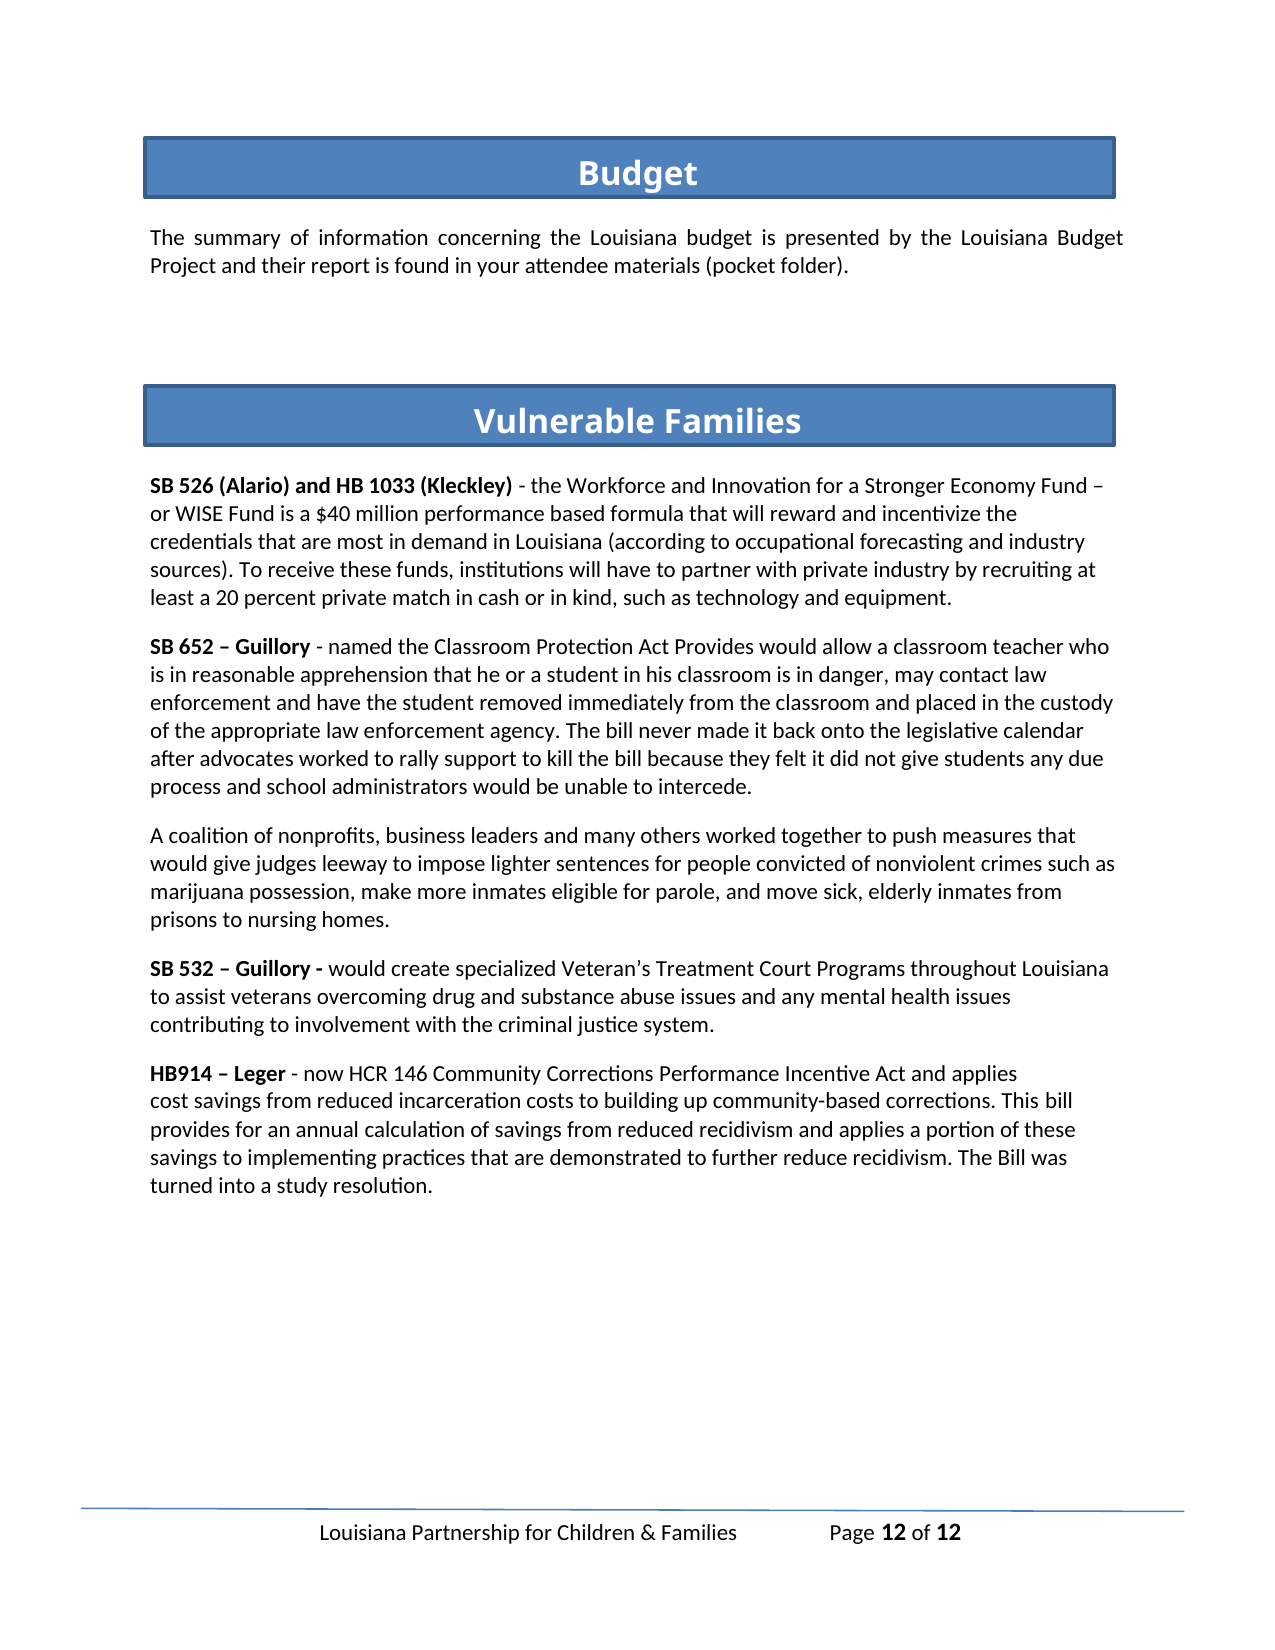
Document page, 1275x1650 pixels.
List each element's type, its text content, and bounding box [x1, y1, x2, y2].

text Budget [150, 150, 1125, 195]
text SB 526 (Alario) and HB 1033 (Kleckley) - the Workforce and Innovation for a Stronger Economy Fund – or WISE Fund is a $40 million performance based formula that will reward and incentivize the credentials that are most in demand in Louisiana (according to occupational forecasting and industry sources). To receive these funds, institutions will have to partner with private industry by recruiting at least a 20 percent private match in cash or in kind, such as technology and equipment. [150, 471, 1125, 611]
text SB 652 – Guillory - named the Classroom Protection Act Provides would allow a classroom teacher who is in reasonable apprehension that he or a student in his classroom is in danger, may contact law enforcement and have the student removed immediately from the classroom and placed in the custody of the appropriate law enforcement agency. The bill never made it back onto the legislative calendar after advocates worked to rally support to kill the bill because they felt it did not give students any due process and school administrators would be unable to intercede. [150, 632, 1125, 800]
text HB914 – Leger - now HCR 146 Community Corrections Performance Incentive Act and applies cost savings from reduced incarceration costs to building up community-based corrections. This bill provides for an annual calculation of savings from reduced recidivism and applies a portion of these savings to implementing practices that are demonstrated to further reduce recidivism. The Bill was turned into a study resolution. [150, 1059, 1125, 1199]
text SB 532 – Guillory - would create specialized Veteran’s Treatment Court Programs throughout Louisiana to assist veterans overcoming drug and substance abuse issues and any mental health issues contributing to involvement with the criminal justice system. [150, 954, 1125, 1038]
text The summary of information concerning the Louisiana budget is presented by the Louisiana Budget Project and their report is found in your attendee materials (pocket folder). [150, 223, 1125, 279]
text A coalition of nonprofits, business leaders and many others worked together to push measures that would give judges leeway to impose lighter sentences for people convicted of nonviolent crimes such as marijuana possession, make more inmates eligible for parole, and move sick, elderly inmates from prisons to nursing homes. [150, 821, 1125, 933]
text Vulnerable Families [150, 398, 1125, 443]
